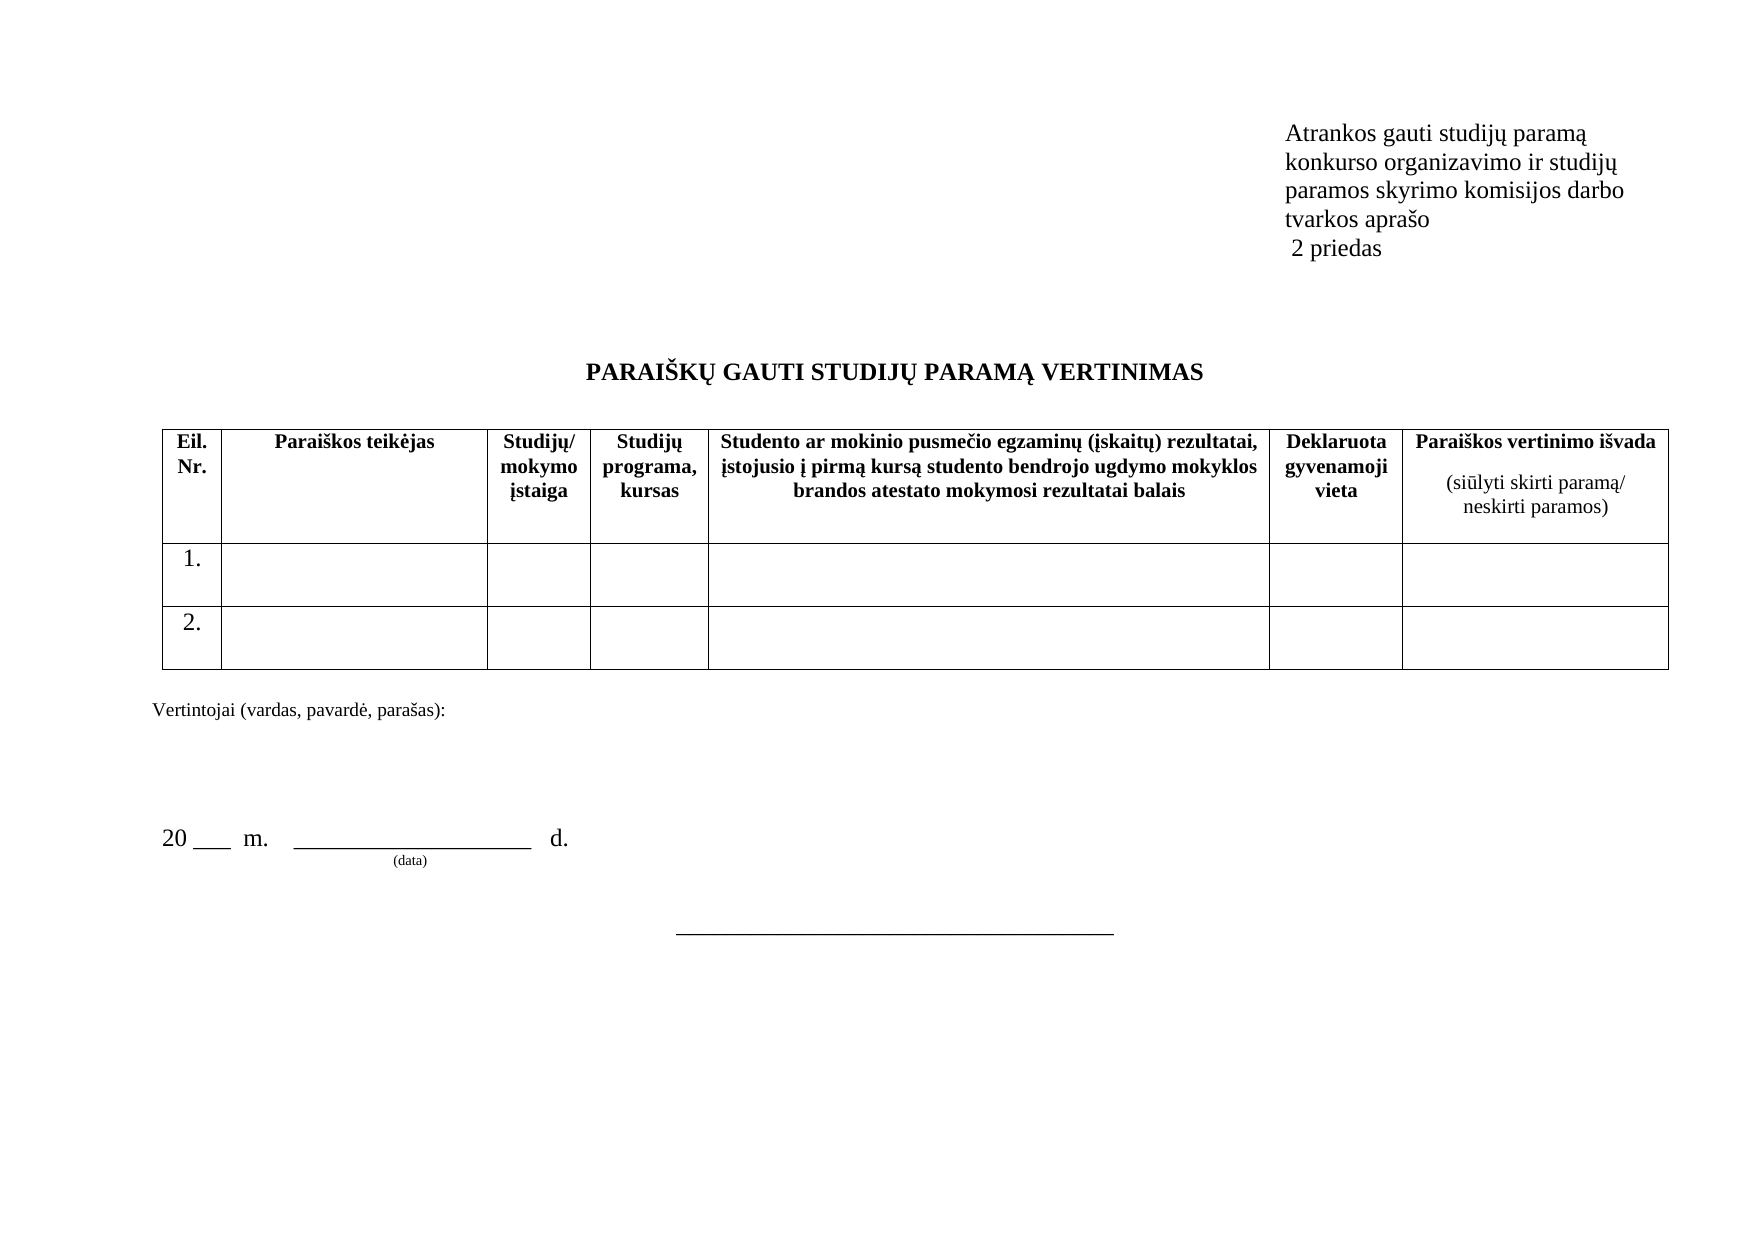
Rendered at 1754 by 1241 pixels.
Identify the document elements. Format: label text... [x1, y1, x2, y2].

table_header Studento ar mokinio pusmečio egzaminų (įskaitų) rezultatai, įstojusio į pirmą kursą studento bendrojo ugdymo mokyklos brandos atestato mokymosi rezultatai balais [709, 430, 1269, 542]
table_header Eil. Nr. [163, 430, 221, 542]
table_cell [488, 607, 590, 669]
table_header Paraiškos vertinimo išvada (siūlyti skirti paramą/ neskirti paramos) [1403, 430, 1668, 542]
table_header Deklaruota gyvenamoji vieta [1270, 430, 1402, 542]
table_header Studijų programa, kursas [591, 430, 708, 542]
text konkurso organizavimo ir studijų [118, 147, 1671, 176]
table_cell [1270, 607, 1402, 669]
text paramos skyrimo komisijos darbo [118, 176, 1671, 204]
table_cell [591, 607, 708, 669]
text 2 priedas [1285, 233, 1671, 291]
table_header Paraiškos teikėjas [222, 430, 487, 542]
table_cell [591, 544, 708, 606]
table_cell [709, 544, 1269, 606]
table_cell [488, 544, 590, 606]
table_cell [1403, 607, 1668, 669]
table_header Studijų/mokymo įstaiga [488, 430, 590, 542]
text Vertintojai (vardas, pavardė, parašas): [118, 699, 1671, 737]
text Paraiškų GAUTI STUDIJŲ PARAMĄ VERTINIMAS [118, 357, 1671, 385]
table_cell [222, 607, 487, 669]
table_cell [222, 544, 487, 606]
table_cell 1. [163, 544, 221, 606]
text ___________________________________ [118, 909, 1671, 938]
text Atrankos gauti studijų paramą [118, 118, 1671, 147]
text tvarkos aprašo [1285, 204, 1671, 233]
text (data) [118, 852, 1671, 881]
table_cell [709, 607, 1269, 669]
text 20 ___ m. ___________________ d. [118, 823, 1671, 852]
table_cell [1270, 544, 1402, 606]
table_cell [1403, 544, 1668, 606]
table_cell 2. [163, 607, 221, 669]
